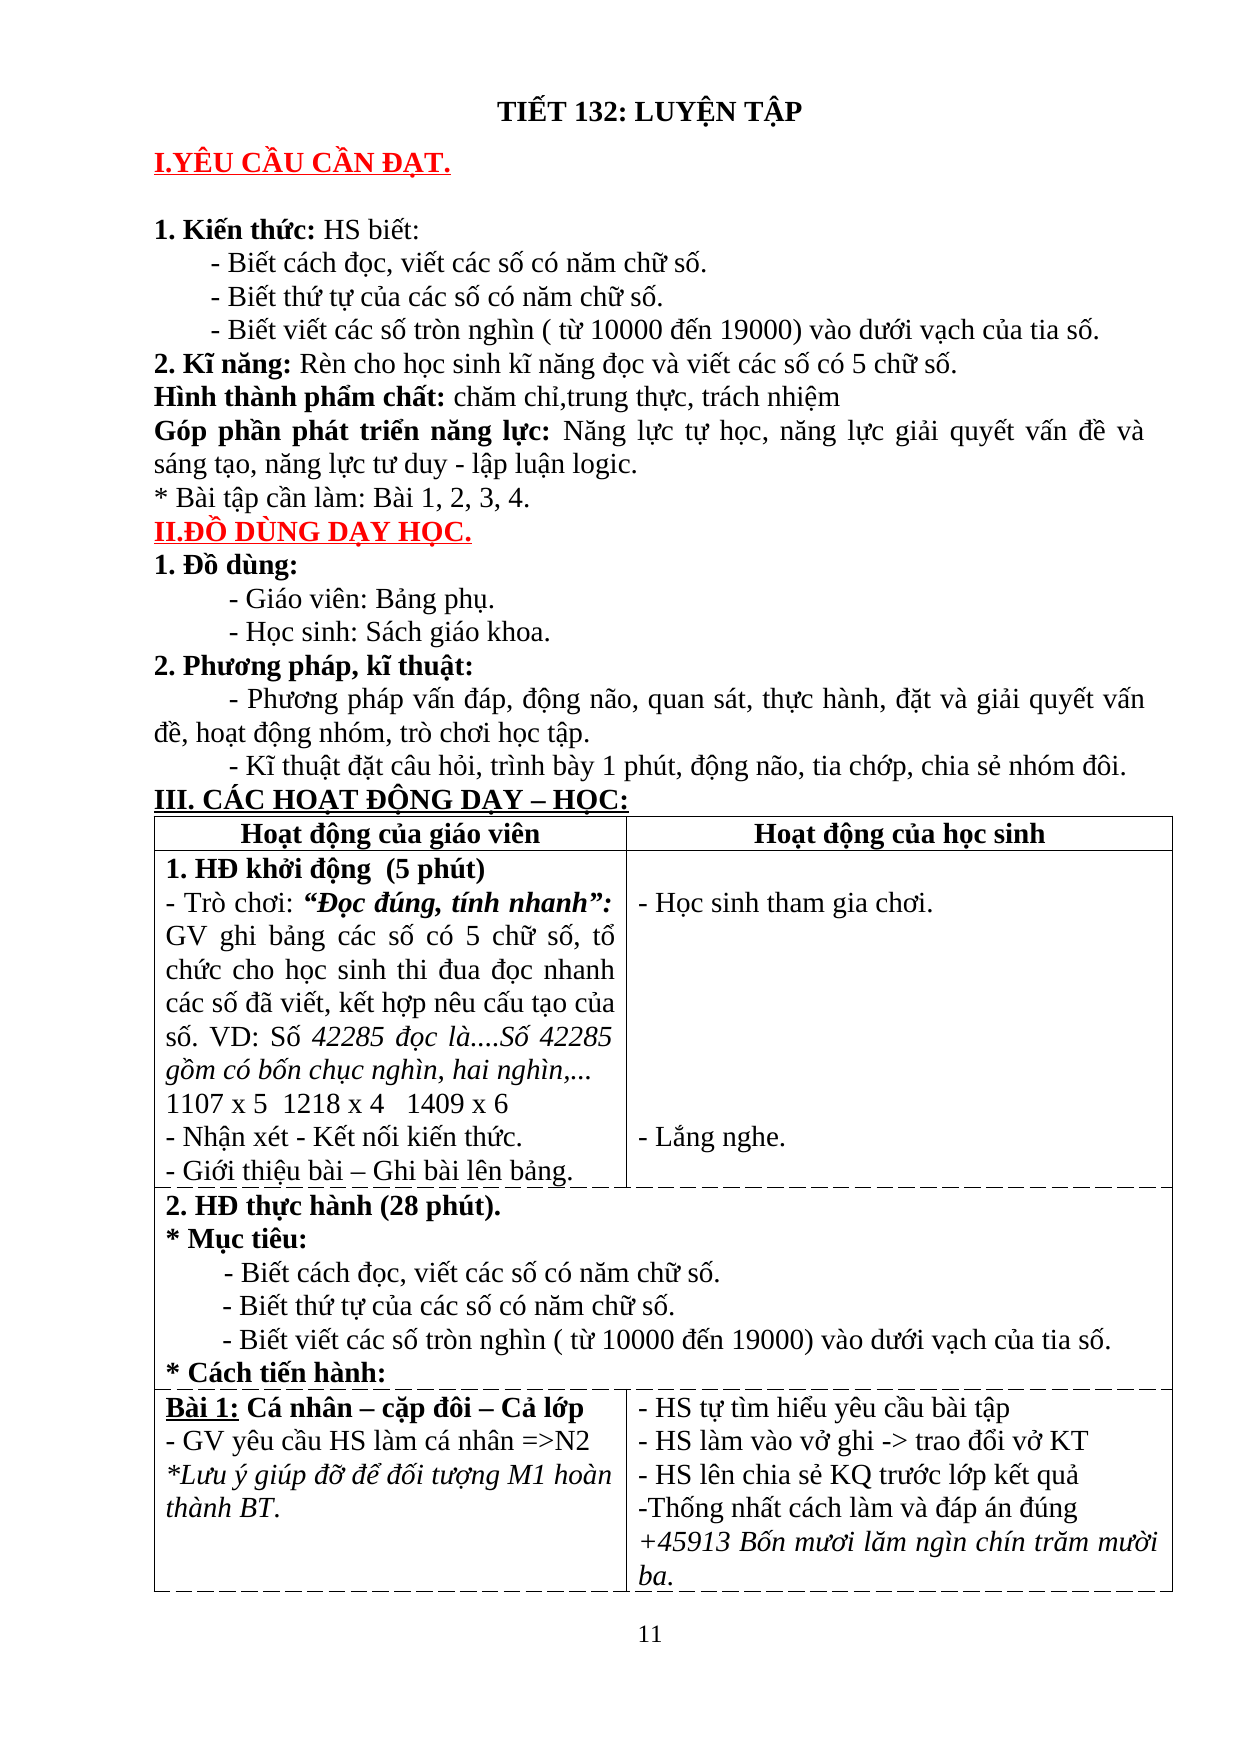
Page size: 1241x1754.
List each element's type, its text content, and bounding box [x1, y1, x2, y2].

text - Phương pháp vấn đáp, động não, quan sát, thực hành, đặt và giải quyết vấn đề, hoạt động nhóm, trò chơi học tập. [153, 681, 1146, 748]
table_header Hoạt động của học sinh [627, 817, 1172, 850]
table_cell 2. HĐ thực hành (28 phút). * Mục tiêu: - Biết cách đọc, viết các số có năm chữ số. - Biết thứ tự của các số có năm chữ số. - Biết viết các số tròn nghìn ( từ 10000 đến 19000) vào dưới vạch của tia số. * Cách tiến hành: [155, 1187, 1172, 1389]
text - Biết cách đọc, viết các số có năm chữ số. [153, 245, 1146, 279]
text III. CÁC HOẠT ĐỘNG DẠY – HỌC: [153, 782, 1146, 816]
text 1. Đồ dùng: [153, 547, 1146, 581]
text - Kĩ thuật đặt câu hỏi, trình bày 1 phút, động não, tia chớp, chia sẻ nhóm đôi. [153, 748, 1146, 782]
text - Biết thứ tự của các số có năm chữ số. [153, 279, 1146, 312]
text Hình thành phẩm chất: chăm chỉ,trung thực, trách nhiệm [153, 379, 1146, 413]
text I.YÊU CẦU CẦN ĐẠT. [153, 145, 1146, 178]
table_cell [627, 1389, 1172, 1591]
text 2. Phương pháp, kĩ thuật: [153, 648, 1146, 681]
text TIẾT 132: LUYỆN TẬP [153, 94, 1146, 128]
text - Giáo viên: Bảng phụ. [153, 581, 1146, 614]
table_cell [155, 1389, 626, 1591]
table_header Hoạt động của giáo viên [155, 817, 626, 850]
text - Học sinh: Sách giáo khoa. [153, 614, 1146, 648]
text - Biết viết các số tròn nghìn ( từ 10000 đến 19000) vào dưới vạch của tia số. [153, 312, 1146, 346]
text II.ĐỒ DÙNG DẠY HỌC. [153, 514, 1146, 547]
table_cell - Học sinh tham gia chơi. - Lắng nghe. [627, 851, 1172, 1187]
text Góp phần phát triển năng lực: Năng lực tự học, năng lực giải quyết vấn đề và sáng tạo, năng lực tư duy - lập luận logic. [153, 413, 1146, 480]
text 2. Kĩ năng: Rèn cho học sinh kĩ năng đọc và viết các số có 5 chữ số. [153, 346, 1146, 379]
text 1. Kiến thức: HS biết: [153, 212, 1146, 245]
text * Bài tập cần làm: Bài 1, 2, 3, 4. [153, 480, 1146, 514]
table_cell 1. HĐ khởi động (5 phút) - Trò chơi: “Đọc đúng, tính nhanh”: GV ghi bảng các số có 5 chữ số, tổ chức cho học sinh thi đua đọc nhanh các số đã viết, kết hợp nêu cấu tạo của số. VD: Số 42285 đọc là....Số 42285 gồm có bốn chục nghìn, hai nghìn,... 1107 x 5 1218 x 4 1409 x 6 - Nhận xét - Kết nối kiến thức. - Giới thiệu bài – Ghi bài lên bảng. [155, 851, 626, 1187]
